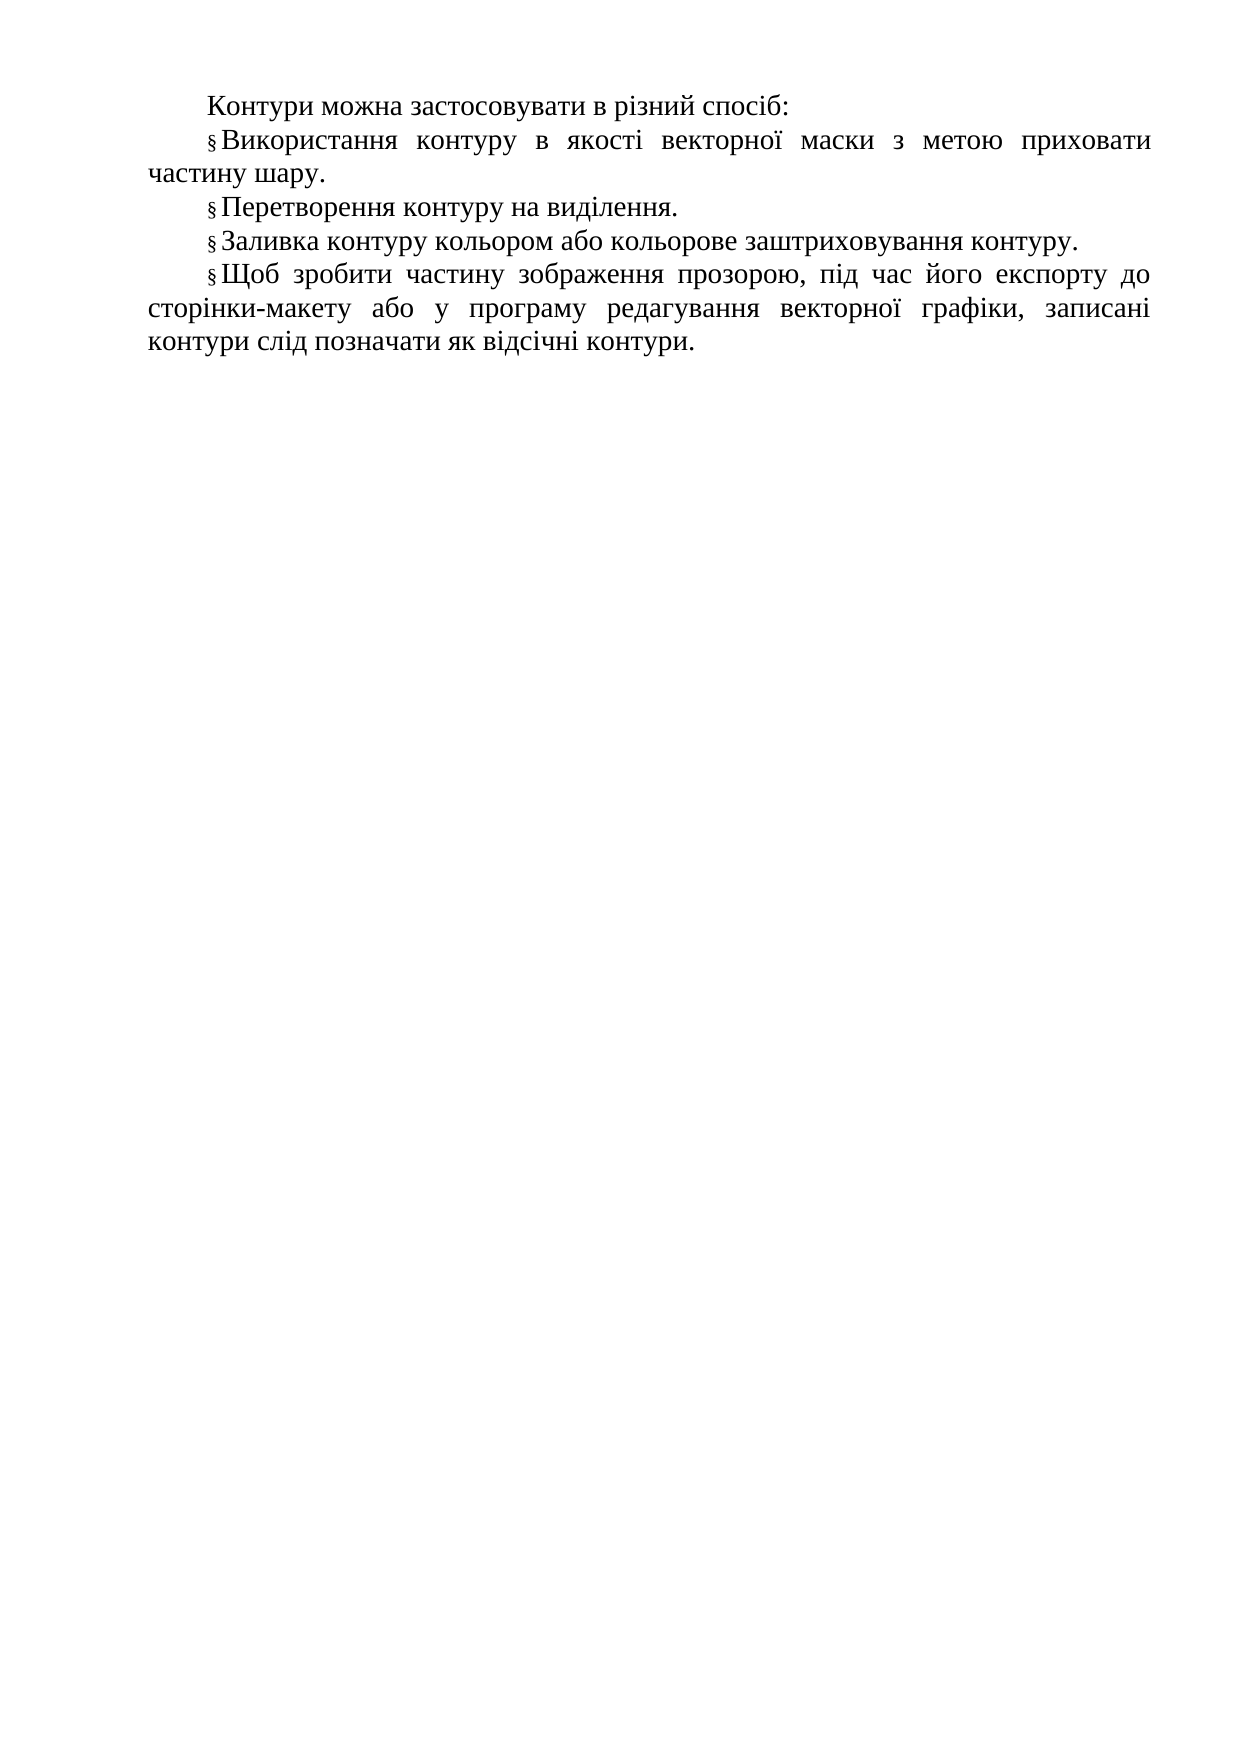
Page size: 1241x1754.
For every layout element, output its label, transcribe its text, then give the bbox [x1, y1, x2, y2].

text § Щоб зробити частину зображення прозорою, під час його експорту до сторінки-макету або у програму редагування векторної графіки, записані контури слід позначати як відсічні контури. [148, 256, 1152, 357]
text § Перетворення контуру на виділення. [148, 189, 1152, 223]
text Контури можна застосовувати в різний спосіб: [148, 88, 1152, 122]
text § Заливка контуру кольором або кольорове заштриховування контуру. [148, 223, 1152, 256]
text § Використання контуру в якості векторної маски з метою приховати частину шару. [148, 122, 1152, 189]
